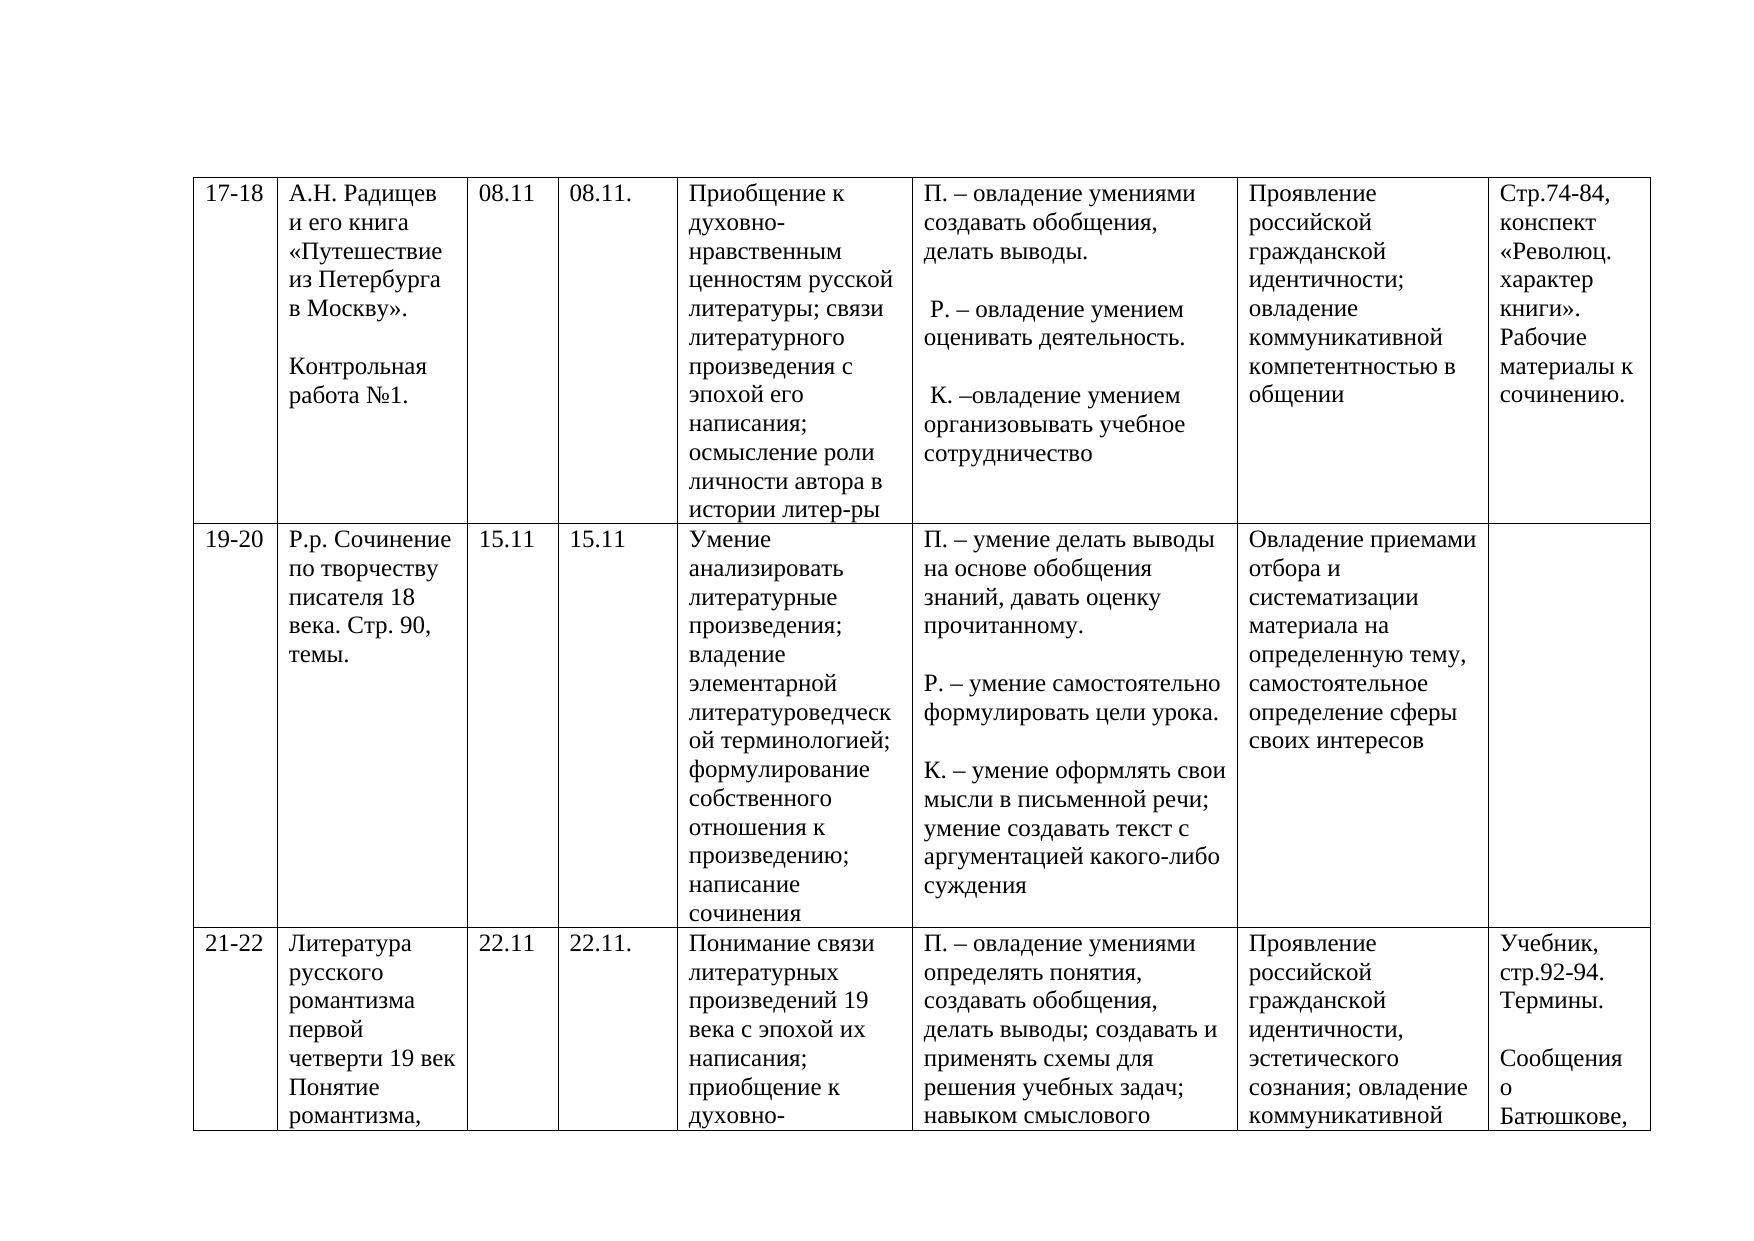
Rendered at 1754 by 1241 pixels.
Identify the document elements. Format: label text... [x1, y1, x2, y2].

table_cell 15.11 [559, 524, 677, 927]
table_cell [913, 928, 1237, 1129]
table_cell 08.11. [559, 178, 677, 523]
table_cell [1238, 928, 1488, 1129]
table_cell 19-20 [194, 524, 277, 927]
table_cell П. – умение делать выводы на основе обобщения знаний, давать оценку прочитанному. Р. – умение самостоятельно формулировать цели урока. К. – умение оформлять свои мысли в письменной речи; умение создавать текст с аргументацией какого-либо суждения [913, 524, 1237, 927]
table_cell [278, 928, 467, 1129]
table_cell Приобщение к духовно-нравственным ценностям русской литературы; связи литературного произведения с эпохой его написания; осмысление роли личности автора в истории литер-ры [678, 178, 912, 523]
table_cell Стр.74-84, конспект «Революц. характер книги». Рабочие материалы к сочинению. [1489, 178, 1650, 523]
table_cell Р.р. Сочинение по творчеству писателя 18 века. Стр. 90, темы. [278, 524, 467, 927]
table_cell А.Н. Радищев и его книга «Путешествие из Петербурга в Москву». Контрольная работа №1. [278, 178, 467, 523]
table_cell 22.11 [468, 928, 558, 1129]
table_cell Умение анализировать литературные произведения; владение элементарной литературоведческой терминологией; формулирование собственного отношения к произведению; написание сочинения [678, 524, 912, 927]
table_cell 21-22 [194, 928, 277, 1129]
table_cell 08.11 [468, 178, 558, 523]
table_cell 17-18 [194, 178, 277, 523]
table_cell 15.11 [468, 524, 558, 927]
table_cell [1489, 524, 1650, 927]
table_cell 22.11. [559, 928, 677, 1129]
table_cell Овладение приемами отбора и систематизации материала на определенную тему, самостоятельное определение сферы своих интересов [1238, 524, 1488, 927]
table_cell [678, 928, 912, 1129]
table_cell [1489, 928, 1650, 1129]
table_cell Проявление российской гражданской идентичности; овладение коммуникативной компетентностью в общении [1238, 178, 1488, 523]
table_cell П. – овладение умениями создавать обобщения, делать выводы. Р. – овладение умением оценивать деятельность. К. –овладение умением организовывать учебное сотрудничество [913, 178, 1237, 523]
